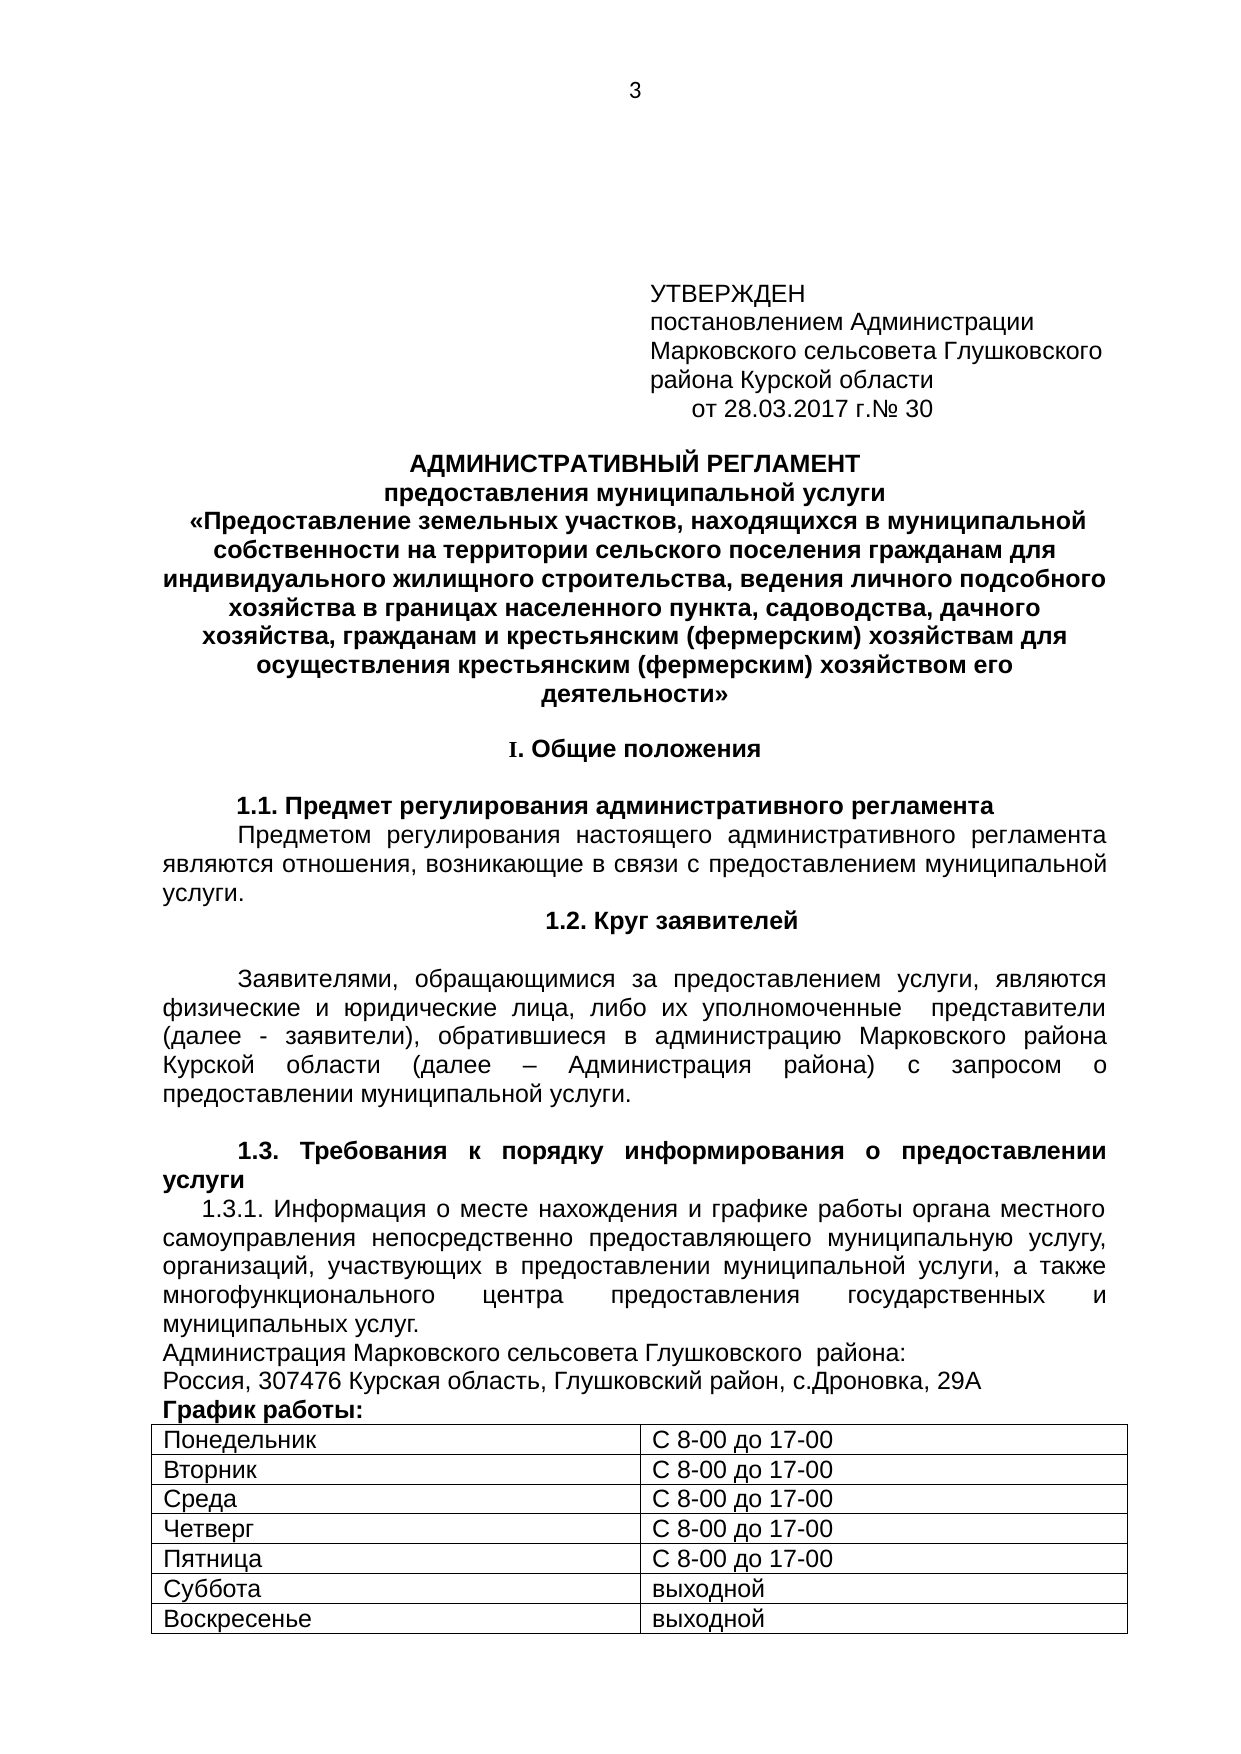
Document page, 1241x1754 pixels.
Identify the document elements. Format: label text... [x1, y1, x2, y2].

text предоставления муниципальной услуги [162, 477, 1107, 506]
text АДМИНИСТРАТИВНЫЙ РЕГЛАМЕНТ [162, 449, 1107, 477]
text Марковского сельсовета Глушковского района Курской области [650, 336, 1104, 394]
text Заявителями, обращающимися за предоставлением услуги, являются физические и юридические лица, либо их уполномоченные представители (далее - заявители), обратившиеся в администрацию Марковского района Курской области (далее – Администрация района) с запросом о предоставлении муниципальной услуги. [162, 964, 1107, 1108]
text деятельности» [162, 679, 1107, 707]
text постановлением Администрации [650, 307, 1104, 336]
table_cell С 8-00 до 17-00 [641, 1514, 1127, 1543]
table_cell С 8-00 до 17-00 [641, 1455, 1127, 1483]
text 1.3. Требования к порядку информирования о предоставлении услуги [162, 1136, 1107, 1194]
text I. Общие положения [162, 734, 1107, 763]
text 1.1. Предмет регулирования административного регламента [162, 791, 1107, 820]
table_cell выходной [641, 1604, 1127, 1632]
table_cell Вторник [152, 1455, 640, 1483]
text УТВЕРЖДЕН [650, 279, 1104, 307]
table_cell Среда [152, 1485, 640, 1513]
text от 28.03.2017 г.№ 30 [650, 394, 1104, 422]
table_header С 8-00 до 17-00 [641, 1425, 1127, 1454]
table_header Понедельник [152, 1425, 640, 1454]
table_cell С 8-00 до 17-00 [641, 1544, 1127, 1573]
text «Предоставление земельных участков, находящихся в муниципальной собственности на территории сельского поселения гражданам для индивидуального жилищного строительства, ведения личного подсобного хозяйства в границах населенного пункта, садоводства, дачного хозяйства, гражданам и крестьянским (фермерским) хозяйствам для осуществления крестьянским (фермерским) хозяйством его [162, 506, 1107, 679]
table_cell С 8-00 до 17-00 [641, 1485, 1127, 1513]
table_cell Суббота [152, 1574, 640, 1603]
text Администрация Марковского сельсовета Глушковского района: [162, 1338, 1107, 1366]
text 1.3.1. Информация о месте нахождения и графике работы органа местного самоуправления непосредственно предоставляющего муниципальную услугу, организаций, участвующих в предоставлении муниципальной услуги, а также многофункционального центра предоставления государственных и муниципальных услуг. [162, 1194, 1107, 1338]
text График работы: [162, 1395, 1107, 1424]
table_cell выходной [641, 1574, 1127, 1603]
table_cell Четверг [152, 1514, 640, 1543]
text Россия, 307476 Курская область, Глушковский район, с.Дроновка, 29А [162, 1366, 1107, 1395]
text Предметом регулирования настоящего административного регламента являются отношения, возникающие в связи с предоставлением муниципальной услуги. [162, 820, 1107, 906]
text 1.2. Круг заявителей [162, 906, 1107, 935]
table_cell Пятница [152, 1544, 640, 1573]
table_cell Воскресенье [152, 1604, 640, 1632]
